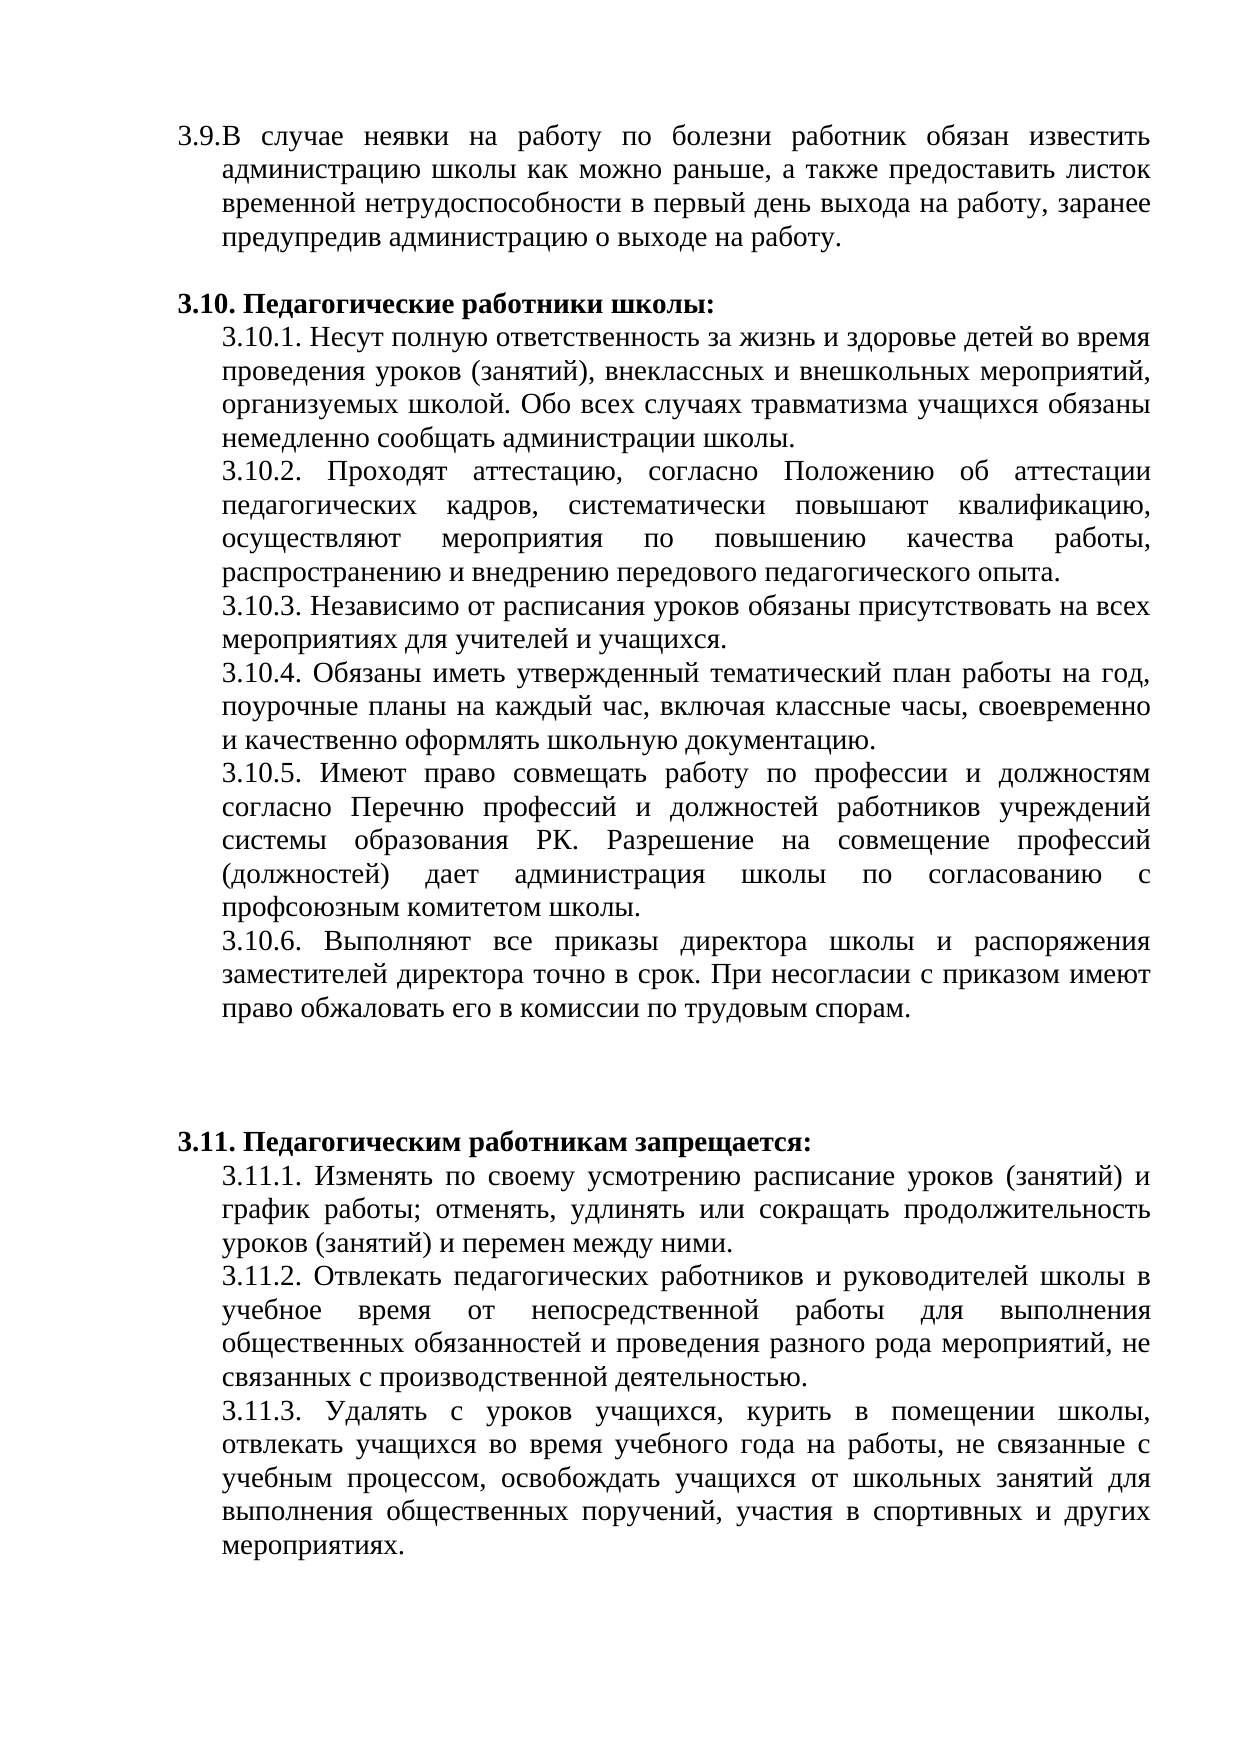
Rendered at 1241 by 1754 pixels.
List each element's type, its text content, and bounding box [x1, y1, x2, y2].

text 3.11.2. Отвлекать педагогических работников и руководителей школы в учебное время от непосредственной работы для выполнения общественных обязанностей и проведения разного рода мероприятий, не связанных с производственной деятельностью. [222, 1258, 1152, 1393]
text 3.10.5. Имеют право совмещать работу по профессии и должностям согласно Перечню профессий и должностей работников учреждений системы образования РК. Разрешение на совмещение профессий (должностей) дает администрация школы по согласованию с профсоюзным комитетом школы. [222, 755, 1152, 923]
text 3.11.1. Изменять по своему усмотрению расписание уроков (занятий) и график работы; отменять, удлинять или сокращать продолжительность уроков (занятий) и перемен между ними. [222, 1158, 1152, 1258]
text 3.10.6. Выполняют все приказы директора школы и распоряжения заместителей директора точно в срок. При несогласии с приказом имеют право обжаловать его в комиссии по трудовым спорам. [222, 923, 1152, 1024]
text 3.10. Педагогические работники школы: [177, 286, 1152, 319]
list В случае неявки на работу по болезни работник обязан известить администрацию школы как можно раньше, а также предоставить листок временной нетрудоспособности в первый день выхода на работу, заранее предупредив администрацию о выходе на работу. [177, 118, 1152, 252]
text 3.10.3. Независимо от расписания уроков обязаны присутствовать на всех мероприятиях для учителей и учащихся. [222, 588, 1152, 655]
text 3.10.1. Несут полную ответственность за жизнь и здоровье детей во время проведения уроков (занятий), внеклассных и внешкольных мероприятий, организуемых школой. Обо всех случаях травматизма учащихся обязаны немедленно сообщать администрации школы. [222, 319, 1152, 453]
text 3.11.3. Удалять с уроков учащихся, курить в помещении школы, отвлекать учащихся во время учебного года на работы, не связанные с учебным процессом, освобождать учащихся от школьных занятий для выполнения общественных поручений, участия в спортивных и других мероприятиях. [222, 1393, 1152, 1560]
text 3.10.4. Обязаны иметь утвержденный тематический план работы на год, поурочные планы на каждый час, включая классные часы, своевременно и качественно оформлять школьную документацию. [222, 655, 1152, 755]
text 3.11. Педагогическим работникам запрещается: [177, 1124, 1152, 1158]
text 3.10.2. Проходят аттестацию, согласно Положению об аттестации педагогических кадров, систематически повышают квалификацию, осуществляют мероприятия по повышению качества работы, распространению и внедрению передового педагогического опыта. [222, 453, 1152, 588]
